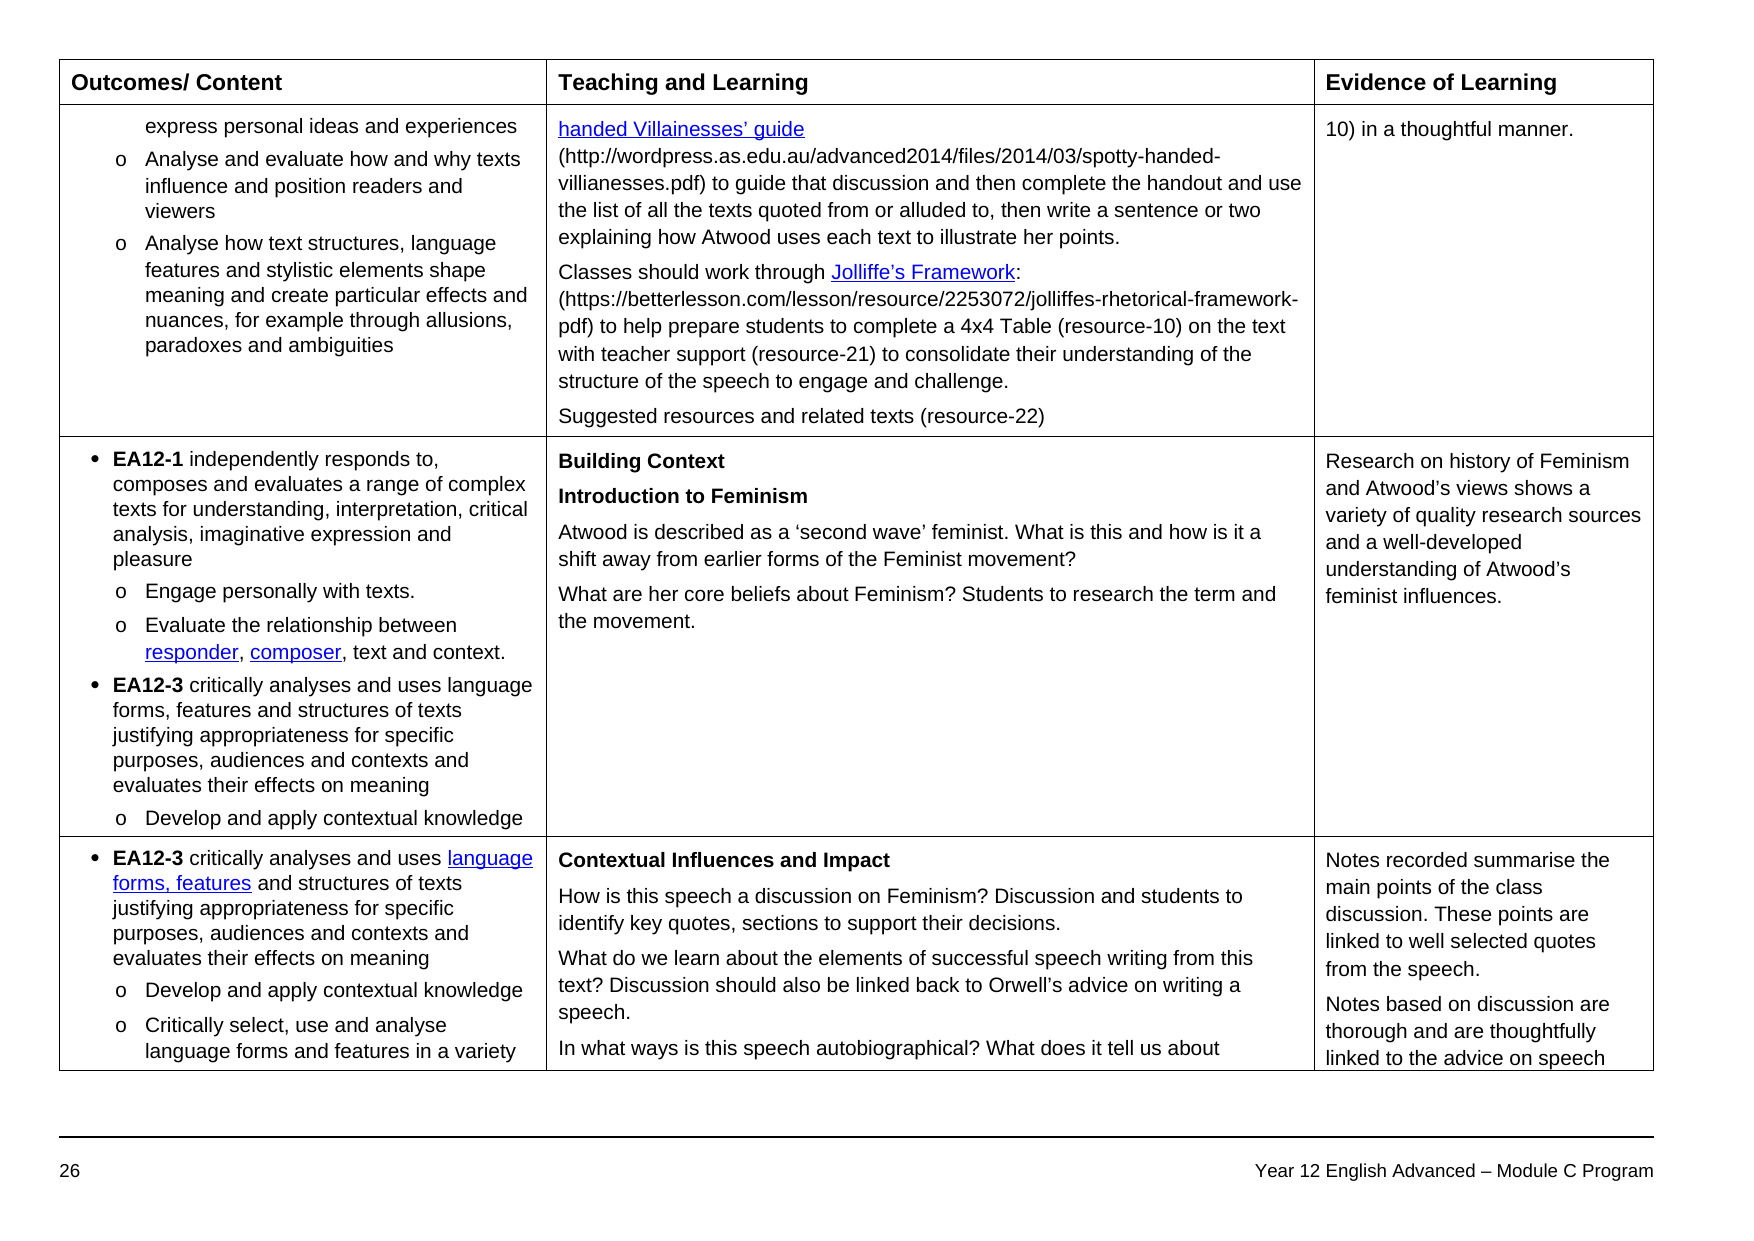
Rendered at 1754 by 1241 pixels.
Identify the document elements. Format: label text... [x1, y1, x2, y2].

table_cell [547, 105, 1314, 436]
table_cell Building Context Introduction to Feminism Atwood is described as a ‘second wave’ feminist. What is this and how is it a shift away from earlier forms of the Feminist movement? What are her core beliefs about Feminism? Students to research the term and the movement. [547, 437, 1314, 836]
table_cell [1315, 837, 1653, 1070]
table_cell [547, 837, 1314, 1070]
table_cell Research on history of Feminism and Atwood’s views shows a variety of quality research sources and a well-developed understanding of Atwood’s feminist influences. [1315, 437, 1653, 836]
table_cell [1315, 105, 1653, 436]
table_header Evidence of Learning [1315, 60, 1653, 104]
table_cell EA12-1 independently responds to, composes and evaluates a range of complex texts for understanding, interpretation, critical analysis, imaginative expression and pleasure Engage personally with texts. Evaluate the relationship between responder, composer, text and context. EA12-3 critically analyses and uses language forms, features and structures of texts justifying appropriateness for specific purposes, audiences and contexts and evaluates their effects on meaning Develop and apply contextual knowledge [60, 437, 546, 836]
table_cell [60, 105, 546, 436]
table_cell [60, 837, 546, 1070]
table_header Teaching and Learning [547, 60, 1314, 104]
table_header Outcomes/ Content [60, 60, 546, 104]
